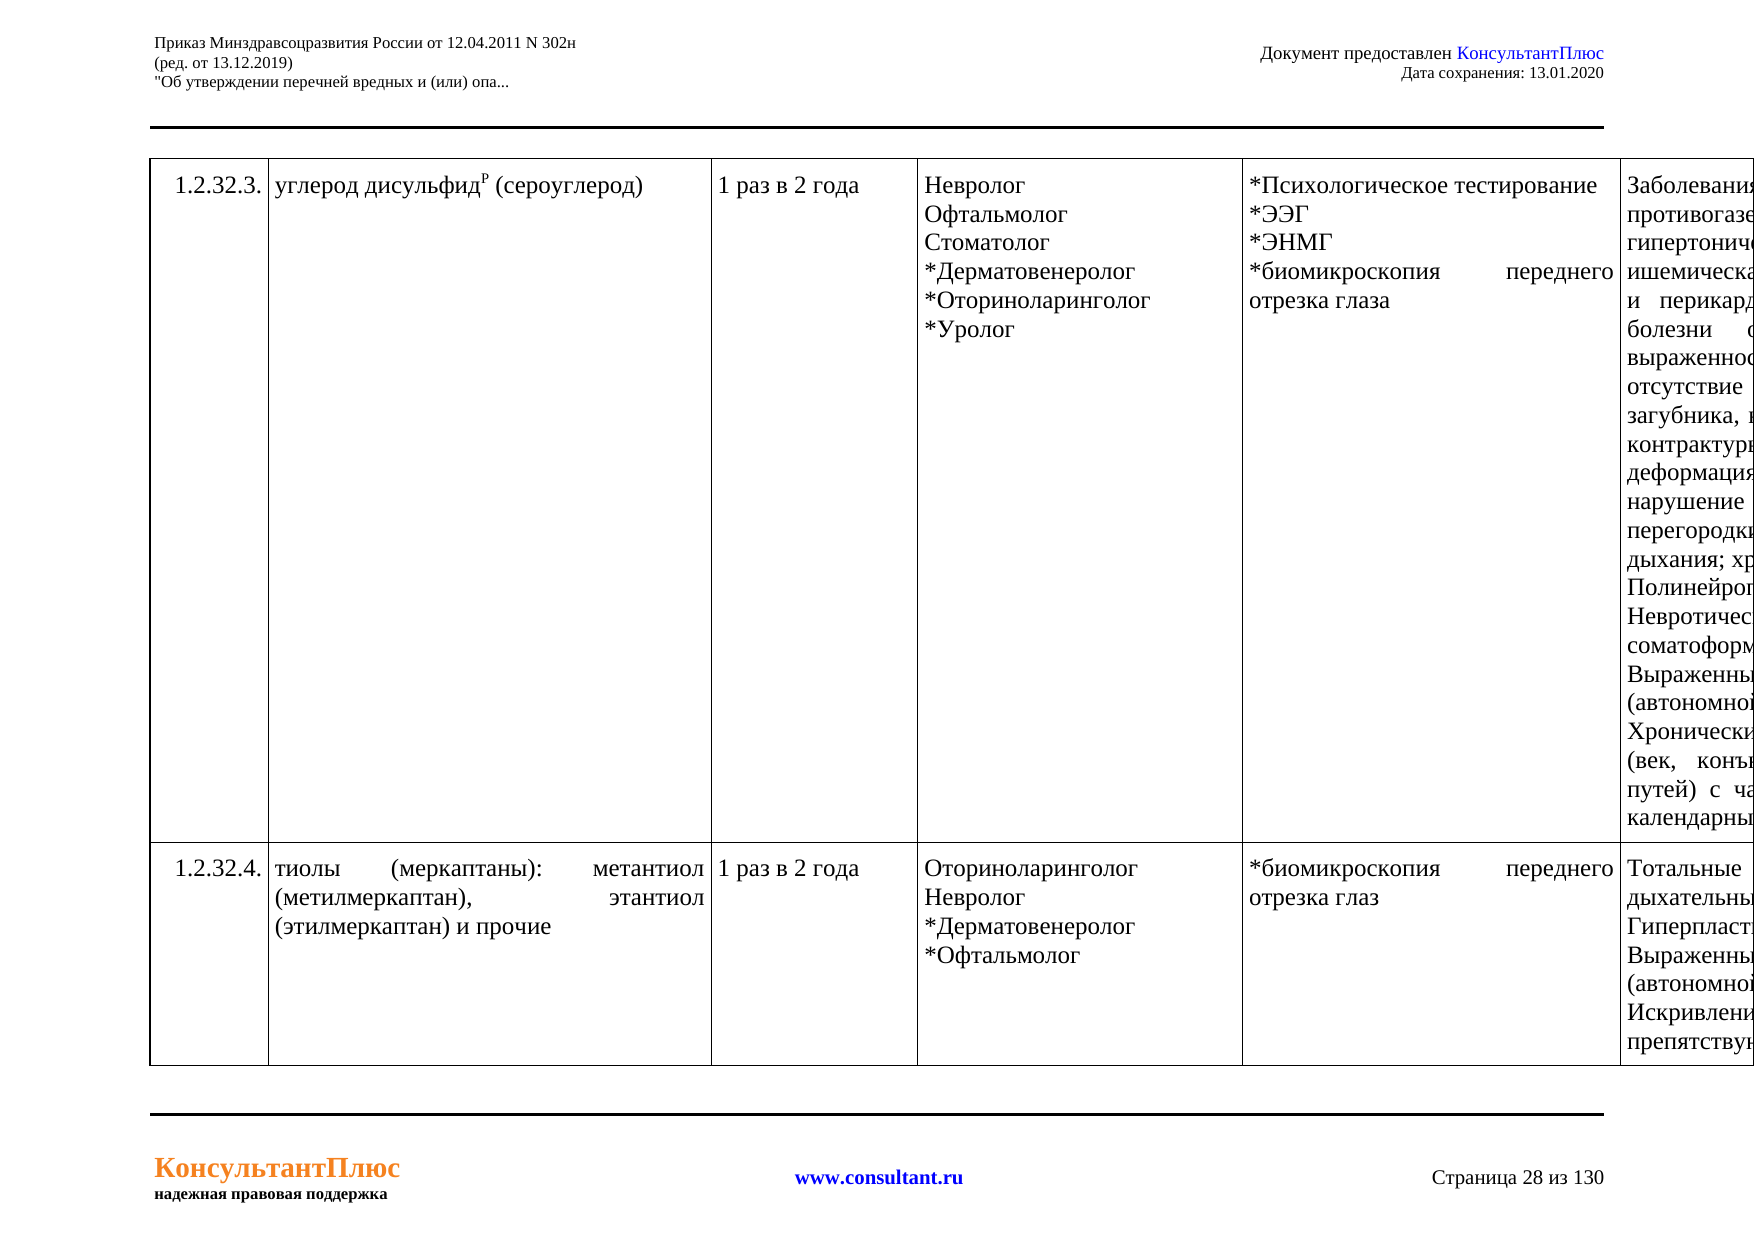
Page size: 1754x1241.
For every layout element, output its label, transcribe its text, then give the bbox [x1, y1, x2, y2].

table_cell 1.2.32.3. [151, 159, 268, 842]
table_cell 1 раз в 2 года [712, 843, 917, 1065]
table_cell Невролог Офтальмолог Стоматолог *Дерматовенеролог *Оториноларинголог *Уролог [918, 159, 1242, 842]
table_cell 1 раз в 2 года [712, 159, 917, 842]
table_cell Тотальные дистрофические заболевания верхних дыхательных путей. Гиперпластический ларингит. Выраженные расстройства вегетативной (автономной) нервной системы. Искривления носовой перегородки, препятствующие носовому дыханию. [1621, 843, 1753, 1065]
table_cell тиолы (меркаптаны): метантиол (метилмеркаптан), этантиол (этилмеркаптан) и прочие [269, 843, 711, 1065]
table_cell *Психологическое тестирование *ЭЭГ *ЭНМГ *биомикроскопия переднего отрезка глаза [1243, 159, 1620, 842]
table_cell углерод дисульфидР (сероуглерод) [269, 159, 711, 842]
table_cell Заболевания, препятствующие работе в противогазе: гипертоническая болезнь любой стадии и степени; ишемическая болезнь, хронические болезни сердца и перикарда, даже при наличии компенсации; болезни органов дыхания любой степени выраженности; болезни зубов, полости рта, отсутствие зубов, мешающее захватыванию загубника, наличие съемных протезов, анкилозы и контрактуры нижней челюсти, челюстной артрит; деформация грудной клетки, вызывающая нарушение дыхания; искривление носовой перегородки с нарушением функции носового дыхания; хронический евстахиит. Полинейропатии. Невротические, связанные со стрессом и соматоформные расстройства. Выраженные расстройства вегетативной (автономной) нервной системы. Хронические заболевания переднего отрезка глаз (век, конъюнктивы, роговицы, слезовыводящих путей) с частотой обострения 3 раза и более за календарный год. [1621, 159, 1753, 842]
table_cell 1.2.32.4. [151, 843, 268, 1065]
table_cell *биомикроскопия переднего отрезка глаз [1243, 843, 1620, 1065]
table_cell Оториноларинголог Невролог *Дерматовенеролог *Офтальмолог [918, 843, 1242, 1065]
